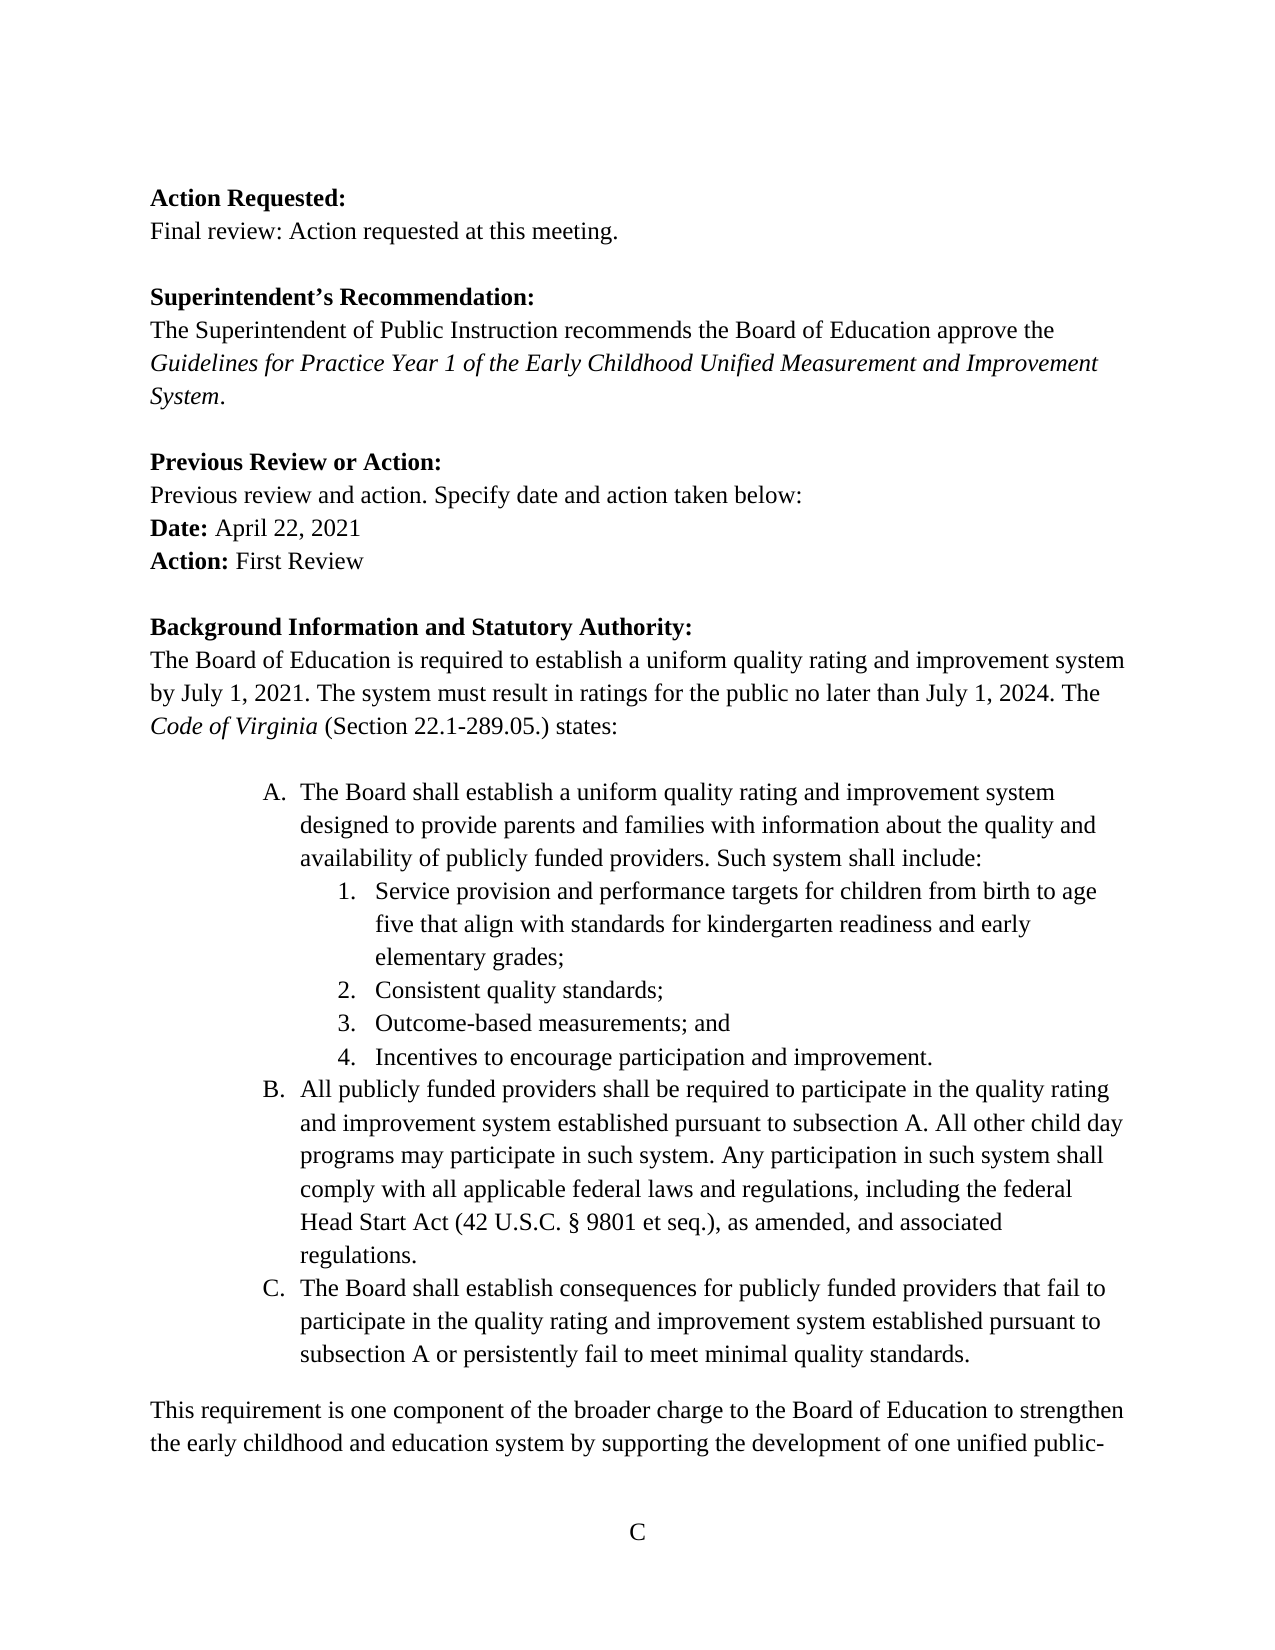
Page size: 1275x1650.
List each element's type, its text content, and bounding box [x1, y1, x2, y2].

text Background Information and Statutory Authority: The Board of Education is required to establish a uniform quality rating and improvement system by July 1, 2021. The system must result in ratings for the public no later than July 1, 2024. The Code of Virginia (Section 22.1-289.05.) states: [150, 612, 1125, 740]
text Final review: Action requested at this meeting. [150, 216, 1125, 245]
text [150, 1395, 1125, 1456]
subtitle Superintendent’s Recommendation: The Superintendent of Public Instruction recommends the Board of Education approve the Guidelines for Practice Year 1 of the Early Childhood Unified Measurement and Improvement System. [150, 249, 1125, 410]
text Action: First Review [150, 546, 1125, 575]
subtitle Action Requested: [150, 150, 1125, 212]
text Previous review and action. Specify date and action taken below: [150, 480, 1125, 509]
list Service provision and performance targets for children from birth to age five that align with standards for kindergarten readiness and early elementary grades; [337, 876, 1125, 971]
list Outcome-based measurements; and [337, 1008, 1125, 1037]
list Consistent quality standards; [337, 976, 1125, 1004]
list The Board shall establish consequences for publicly funded providers that fail to participate in the quality rating and improvement system established pursuant to subsection A or persistently fail to meet minimal quality standards. [262, 1273, 1125, 1367]
list Incentives to encourage participation and improvement. [337, 1042, 1125, 1070]
list The Board shall establish a uniform quality rating and improvement system designed to provide parents and families with information about the quality and availability of publicly funded providers. Such system shall include: [262, 777, 1125, 872]
subtitle Previous Review or Action: [150, 447, 1125, 476]
list All publicly funded providers shall be required to participate in the quality rating and improvement system established pursuant to subsection A. All other child day programs may participate in such system. Any participation in such system shall comply with all applicable federal laws and regulations, including the federal Head Start Act (42 U.S.C. § 9801 et seq.), as amended, and associated regulations. [262, 1074, 1125, 1268]
text Date: April 22, 2021 [150, 513, 1125, 542]
